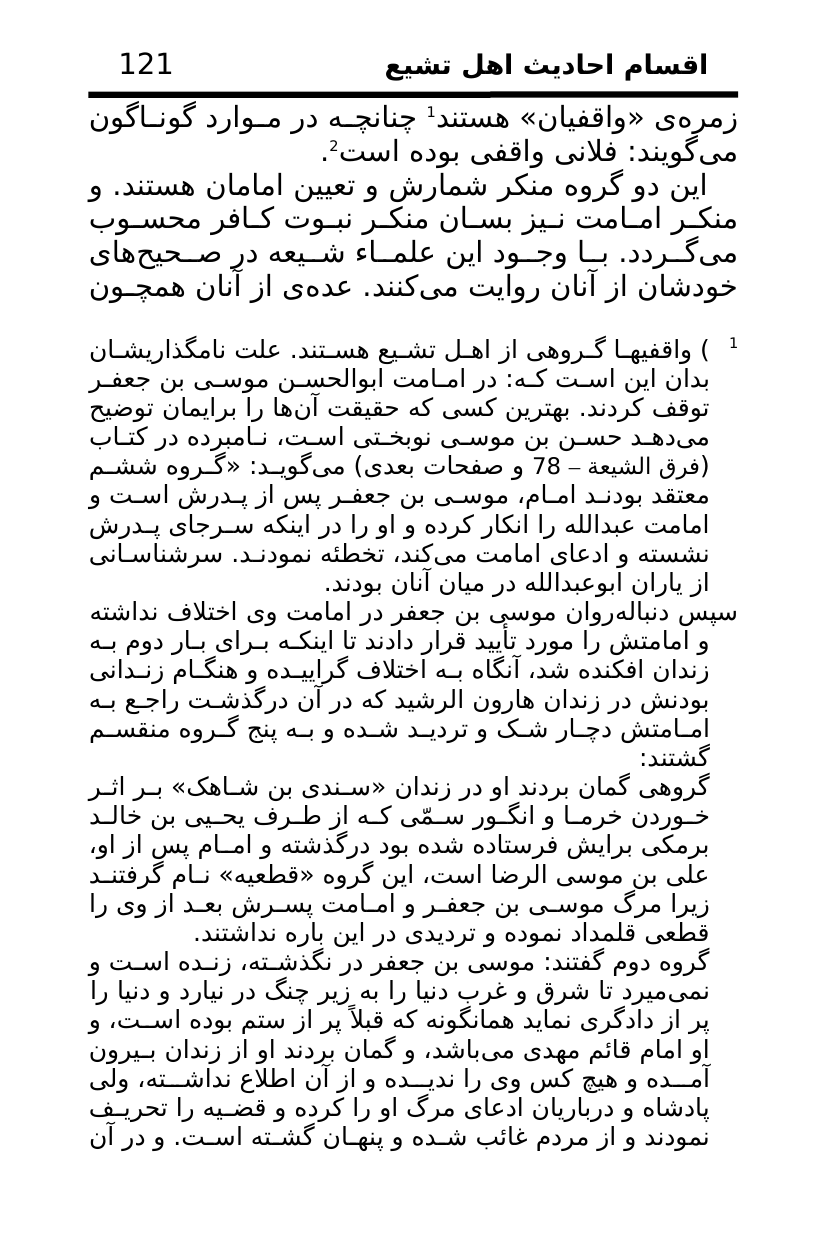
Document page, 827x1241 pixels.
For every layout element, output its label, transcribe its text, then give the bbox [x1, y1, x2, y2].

text گروهی از آنان منکر درگذشت امام صادق بوده و می گفتند: او مهدی موعود است و همچنین امامت سایر امامان را نیز انکار می‌کنند. بیشتر راویان امامیه چنانکه بر مراجعه کننده به نام آن‌ها پوشیده نیست، از زمره‌ی «واقفیان» هستند چنانچه در موارد گوناگون می‌گویند: فلانی واقفی بوده است. [89, 100, 738, 168]
text این دو گروه منکر شمارش و تعیین امامان هستند. و منکر امامت نیز بسان منکر نبوت کافر محسوب می‌گردد. با وجود این علماء شیعه در صحیح‌های خودشان از آنان روایت می‌کنند. عده‌ی از آنان همچون حسن بن سماعه بن مهران، ابن فصّال، عمرو بن سعید و راویان دیگر امام دوران خود را نشناخته بود و عمرش را در حیرت و سرگردانی سپری کرد و لذا مشمول این تهدید گشتند که: هرکه در حالی بمیرد که امام زمان خود را نشناخته بود جاهلانه در گذشته است. [89, 168, 738, 304]
